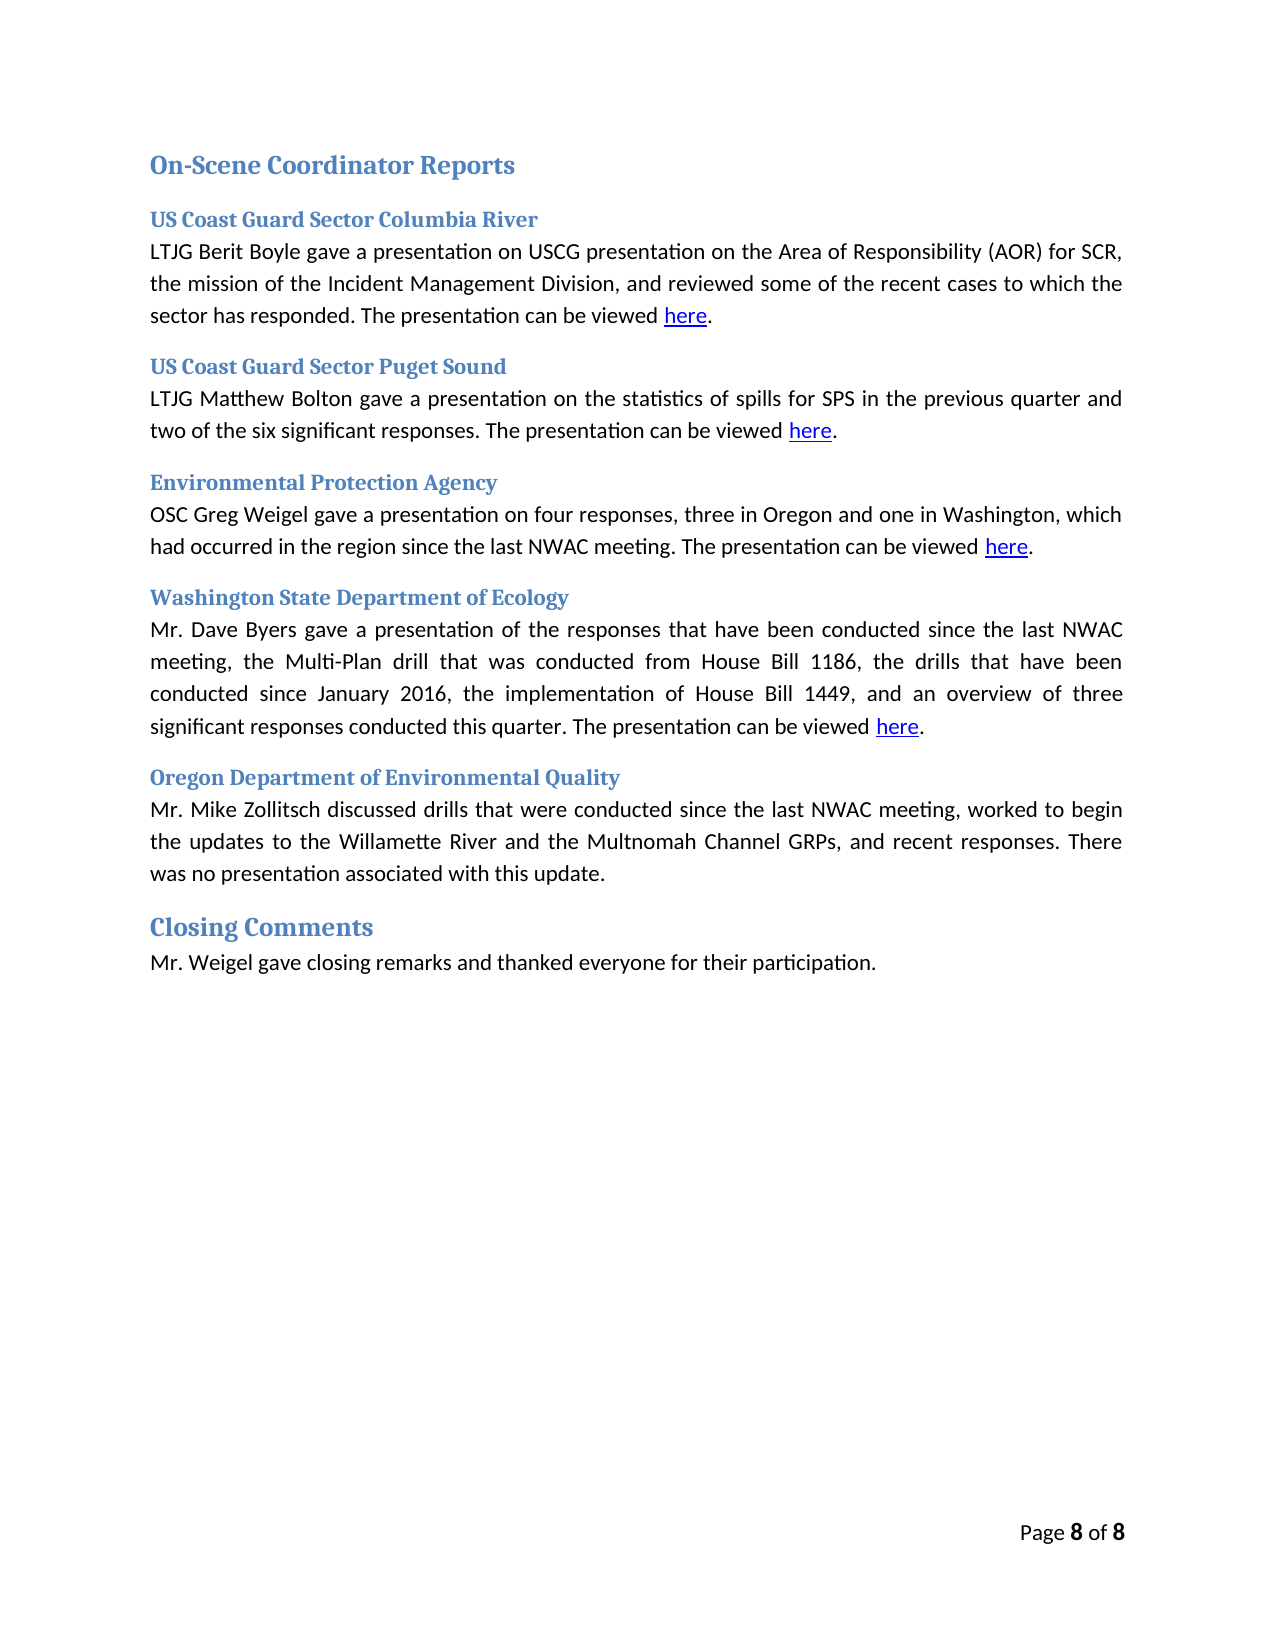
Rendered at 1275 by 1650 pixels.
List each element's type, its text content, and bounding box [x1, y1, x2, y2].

text LTJG Matthew Bolton gave a presentation on the statistics of spills for SPS in the previous quarter and two of the six significant responses. The presentation can be viewed here. [150, 384, 1125, 444]
text OSC Greg Weigel gave a presentation on four responses, three in Oregon and one in Washington, which had occurred in the region since the last NWAC meeting. The presentation can be viewed here. [150, 500, 1125, 560]
subtitle Closing Comments [150, 912, 1125, 943]
subtitle On-Scene Coordinator Reports [150, 150, 1125, 181]
text Mr. Dave Byers gave a presentation of the responses that have been conducted since the last NWAC meeting, the Multi-Plan drill that was conducted from House Bill 1186, the drills that have been conducted since January 2016, the implementation of House Bill 1449, and an overview of three significant responses conducted this quarter. The presentation can be viewed here. [150, 615, 1125, 740]
subtitle US Coast Guard Sector Columbia River [150, 207, 1125, 233]
subtitle Oregon Department of Environmental Quality [150, 765, 1125, 791]
text Mr. Weigel gave closing remarks and thanked everyone for their participation. [150, 948, 1125, 976]
text LTJG Berit Boyle gave a presentation on USCG presentation on the Area of Responsibility (AOR) for SCR, the mission of the Incident Management Division, and reviewed some of the recent cases to which the sector has responded. The presentation can be viewed here. [150, 237, 1125, 329]
subtitle Washington State Department of Ecology [150, 585, 1125, 611]
text Mr. Mike Zollitsch discussed drills that were conducted since the last NWAC meeting, worked to begin the updates to the Willamette River and the Multnomah Channel GRPs, and recent responses. There was no presentation associated with this update. [150, 795, 1125, 887]
subtitle US Coast Guard Sector Puget Sound [150, 354, 1125, 381]
subtitle Environmental Protection Agency [150, 469, 1125, 496]
